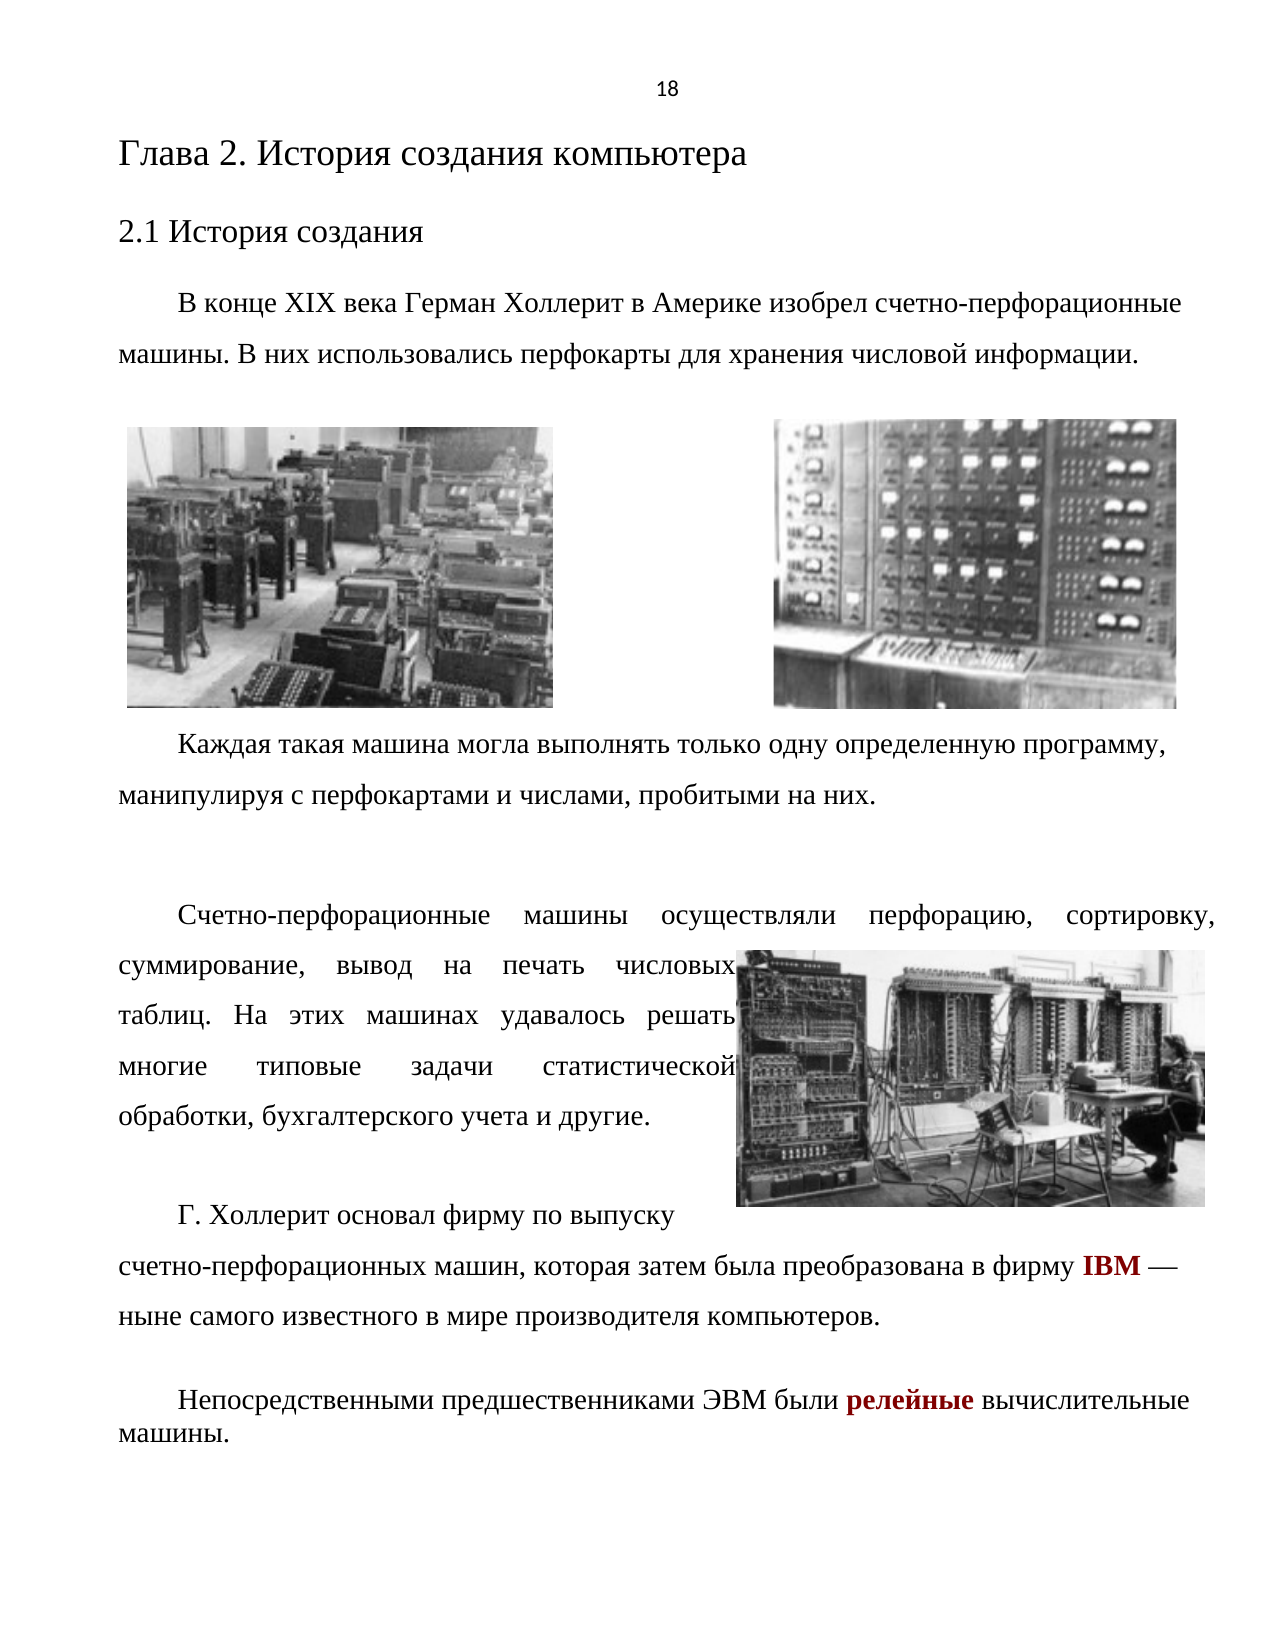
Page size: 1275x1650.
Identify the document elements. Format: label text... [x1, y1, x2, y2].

text Глава 2. История создания компьютера [118, 130, 1216, 173]
text Каждая такая машина могла выполнять только одну определенную программу, манипулируя с перфокартами и числами, пробитыми на них. [118, 727, 1216, 811]
picture [736, 950, 1205, 1207]
picture [773, 419, 1177, 709]
text 2.1 История создания [118, 211, 1216, 249]
text В конце XIX века Герман Холлерит в Америке изобрел счетно-перфорационные машины. В них использовались перфокарты для хранения числовой информации. [118, 285, 1216, 369]
text Г. Холлерит основал фирму по выпуску счетно-перфорационных машин, которая затем была преобразована в фирму IBM — ныне самого известного в мире производителя компьютеров. [118, 1197, 1216, 1332]
text Непосредственными предшественниками ЭВМ были релейные вычислительные машины. [118, 1382, 1216, 1449]
picture [125, 427, 553, 705]
text Счетно-перфорационные машины осуществляли перфорацию, сортировку, суммирование, вывод на печать числовых таблиц. На этих машинах удавалось решать многие типовые задачи статистической обработки, бухгалтерского учета и другие. [118, 897, 1216, 1132]
